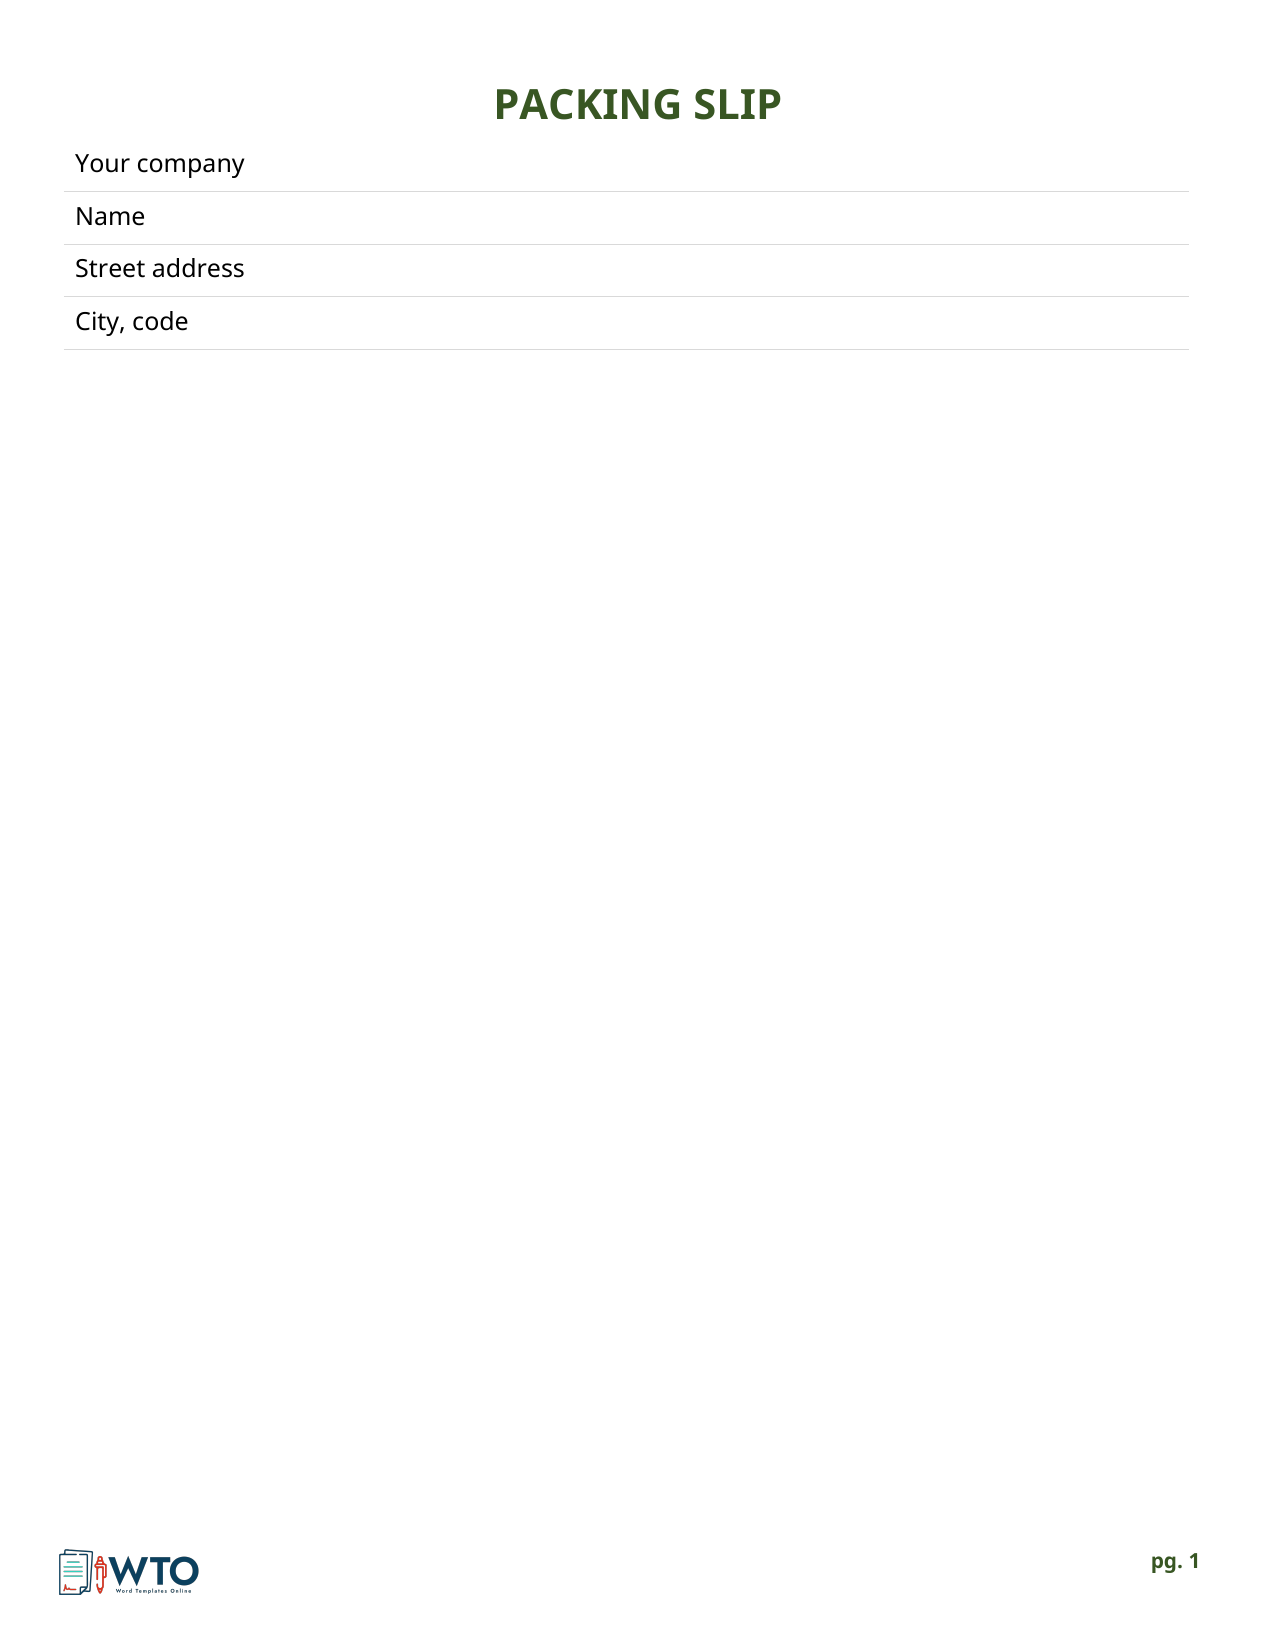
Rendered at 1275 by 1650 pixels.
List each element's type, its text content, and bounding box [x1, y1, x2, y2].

table_cell Street address [64, 245, 1189, 296]
table_cell Name [64, 192, 1189, 244]
table_cell City, code [64, 297, 1189, 349]
text PACKING SLIP [75, 75, 1200, 132]
picture [56, 1548, 207, 1600]
table_header Your company [64, 139, 1189, 191]
